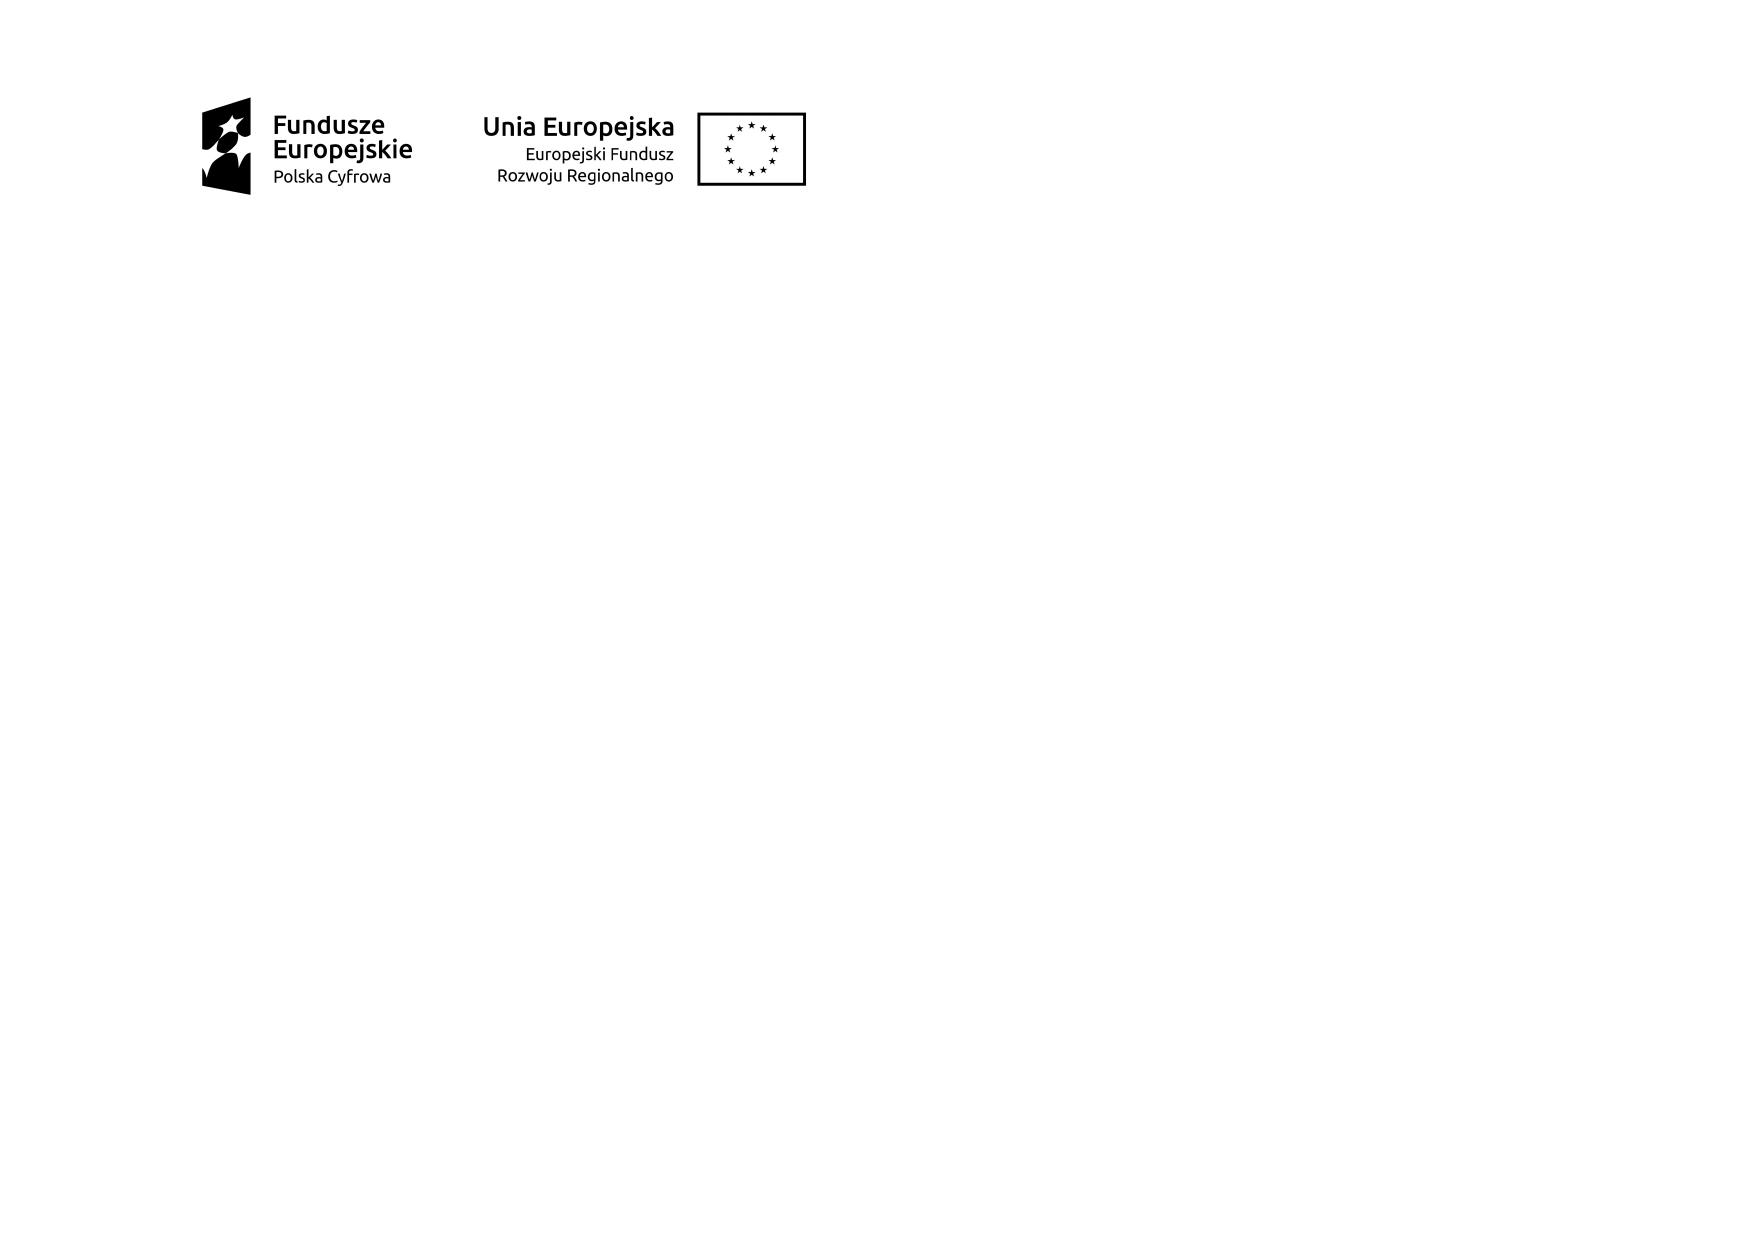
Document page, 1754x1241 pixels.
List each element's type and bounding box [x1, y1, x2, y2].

picture [178, 73, 830, 219]
